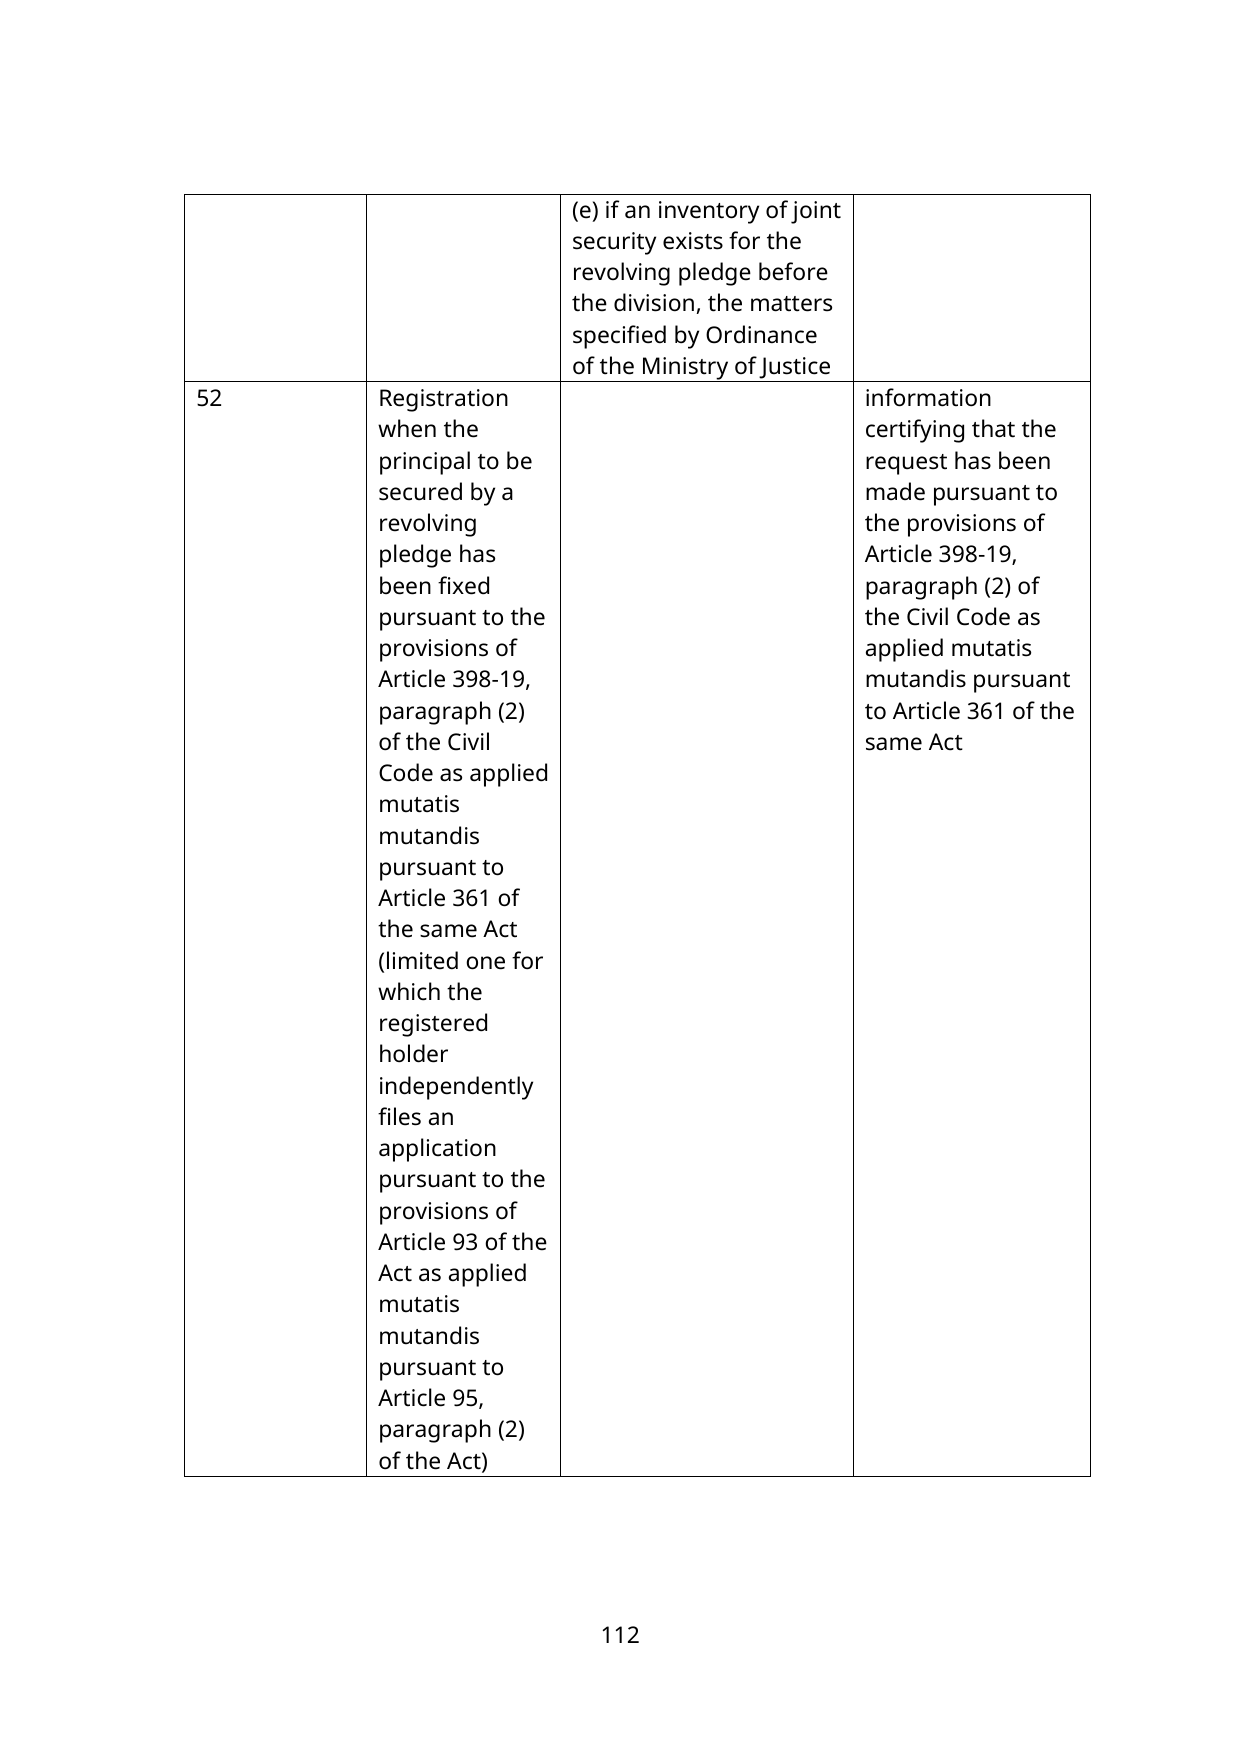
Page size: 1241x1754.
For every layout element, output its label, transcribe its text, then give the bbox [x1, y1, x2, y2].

table_cell (e) if an inventory of joint security exists for the revolving pledge before the division, the matters specified by Ordinance of the Ministry of Justice [561, 195, 853, 381]
table_cell [561, 382, 853, 1476]
table_cell [854, 195, 1090, 381]
table_cell information certifying that the request has been made pursuant to the provisions of Article 398-19, paragraph (2) of the Civil Code as applied mutatis mutandis pursuant to Article 361 of the same Act [854, 382, 1090, 1476]
table_cell [367, 195, 560, 381]
table_cell [185, 195, 366, 381]
table_cell 52 [185, 382, 366, 1476]
table_cell Registration when the principal to be secured by a revolving pledge has been fixed pursuant to the provisions of Article 398-19, paragraph (2) of the Civil Code as applied mutatis mutandis pursuant to Article 361 of the same Act (limited one for which the registered holder independently files an application pursuant to the provisions of Article 93 of the Act as applied mutatis mutandis pursuant to Article 95, paragraph (2) of the Act) [367, 382, 560, 1476]
